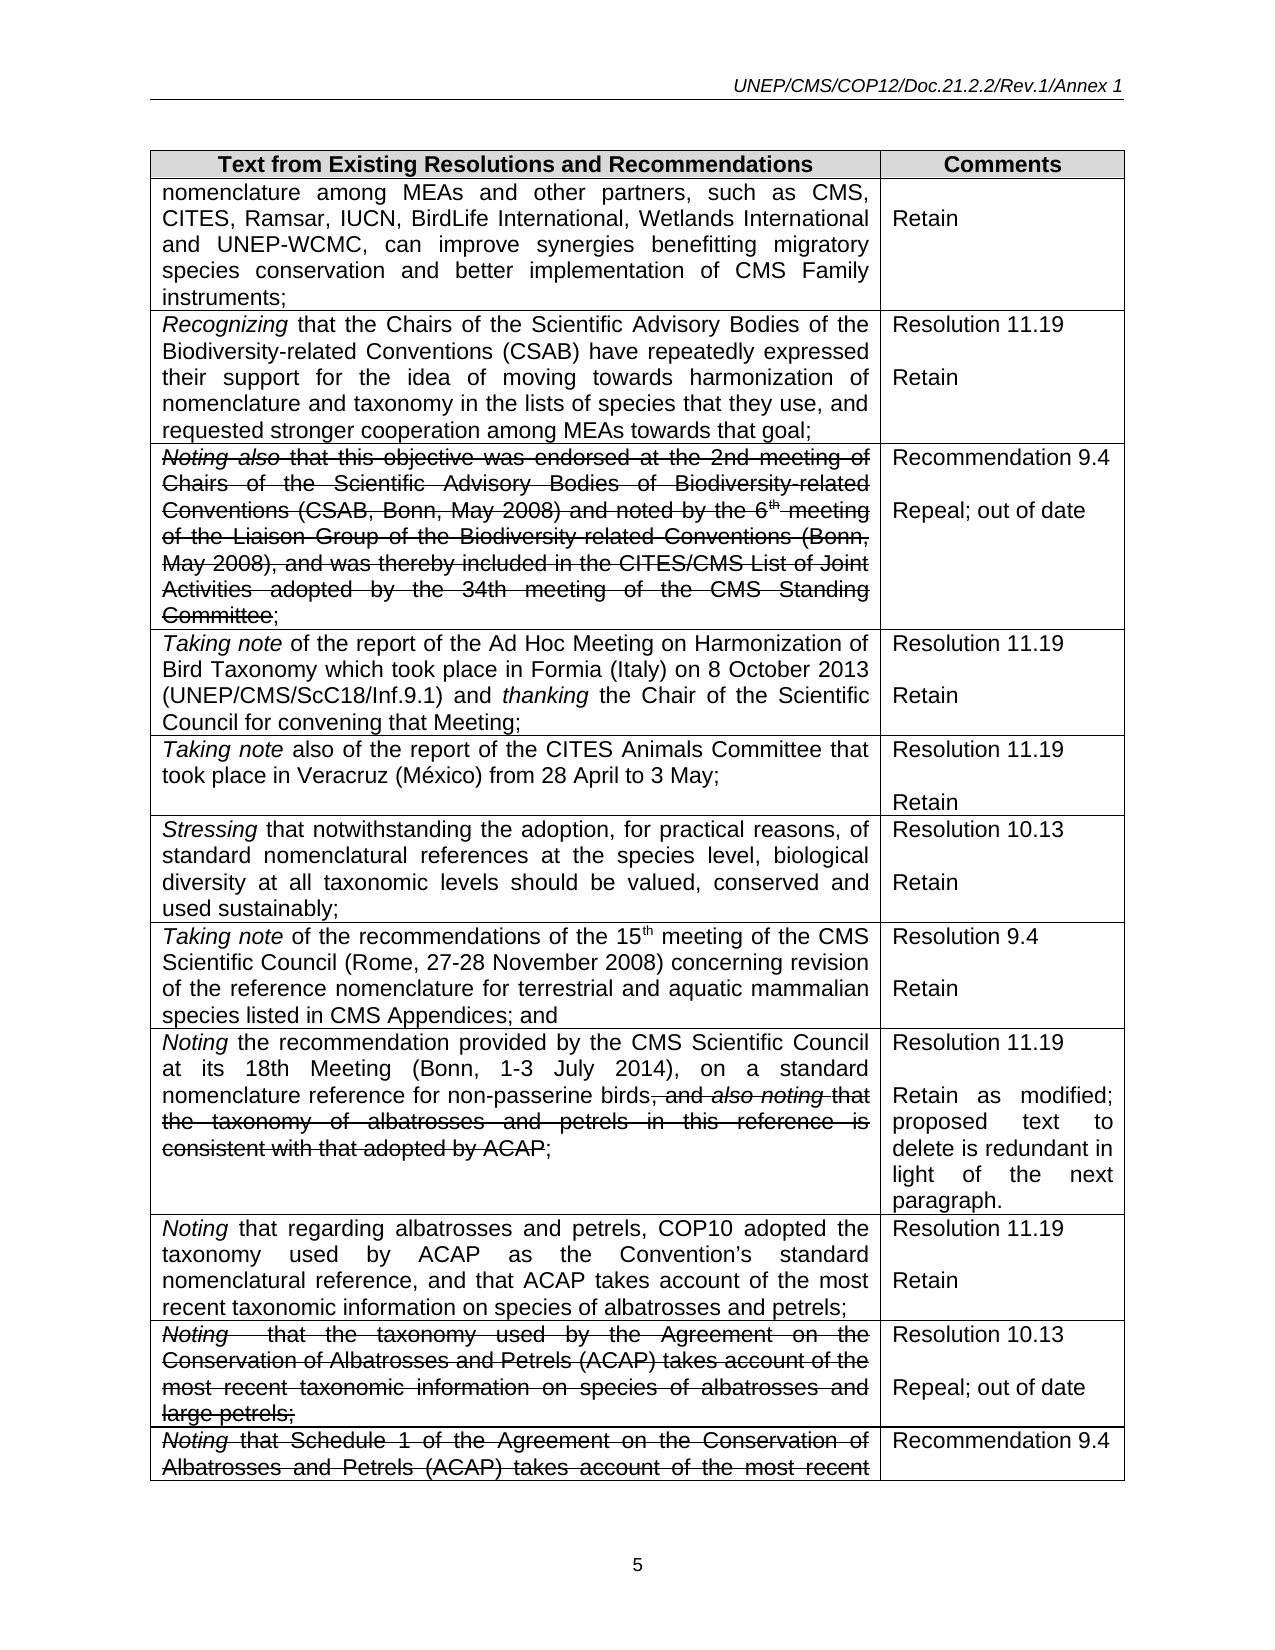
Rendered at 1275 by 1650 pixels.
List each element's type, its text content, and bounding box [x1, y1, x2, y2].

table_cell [151, 179, 880, 310]
table_cell Noting that the taxonomy used by the Agreement on the Conservation of Albatrosses and Petrels (ACAP) takes account of the most recent taxonomic information on species of albatrosses and large petrels; [151, 1321, 880, 1426]
table_cell Resolution 11.19 Retain [881, 630, 1124, 735]
table_cell Recommendation 9.4 Repeal; out of date [881, 444, 1124, 628]
table_cell Resolution 11.19 Retain [881, 179, 1124, 310]
table_cell Noting the recommendation provided by the CMS Scientific Council at its 18th Meeting (Bonn, 1-3 July 2014), on a standard nomenclature reference for non-passerine birds, and also noting that the taxonomy of albatrosses and petrels in this reference is consistent with that adopted by ACAP; [151, 1029, 880, 1213]
table_cell Resolution 11.19 Retain [881, 311, 1124, 443]
table_cell Resolution 10.13 Repeal; out of date [881, 1321, 1124, 1426]
table_cell Taking note of the recommendations of the 15th meeting of the CMS Scientific Council (Rome, 27-28 November 2008) concerning revision of the reference nomenclature for terrestrial and aquatic mammalian species listed in CMS Appendices; and [151, 923, 880, 1028]
table_header Text from Existing Resolutions and Recommendations [151, 151, 880, 177]
table_cell Stressing that notwithstanding the adoption, for practical reasons, of standard nomenclatural references at the species level, biological diversity at all taxonomic levels should be valued, conserved and used sustainably; [151, 816, 880, 922]
table_cell Taking note of the report of the Ad Hoc Meeting on Harmonization of Bird Taxonomy which took place in Formia (Italy) on 8 October 2013 (UNEP/CMS/ScC18/Inf.9.1) and thanking the Chair of the Scientific Council for convening that Meeting; [151, 630, 880, 735]
table_cell Resolution 11.19 Retain [881, 1215, 1124, 1320]
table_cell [151, 1428, 880, 1480]
table_cell Recommendation 9.4 Repeal; out of date [881, 1428, 1124, 1480]
table_cell Recognizing that the Chairs of the Scientific Advisory Bodies of the Biodiversity-related Conventions (CSAB) have repeatedly expressed their support for the idea of moving towards harmonization of nomenclature and taxonomy in the lists of species that they use, and requested stronger cooperation among MEAs towards that goal; [151, 311, 880, 443]
table_cell Noting that regarding albatrosses and petrels, COP10 adopted the taxonomy used by ACAP as the Convention’s standard nomenclatural reference, and that ACAP takes account of the most recent taxonomic information on species of albatrosses and petrels; [151, 1215, 880, 1320]
table_cell Resolution 11.19 Retain [881, 736, 1124, 815]
table_cell Noting also that this objective was endorsed at the 2nd meeting of Chairs of the Scientific Advisory Bodies of Biodiversity-related Conventions (CSAB, Bonn, May 2008) and noted by the 6th meeting of the Liaison Group of the Biodiversity-related Conventions (Bonn, May 2008), and was thereby included in the CITES/CMS List of Joint Activities adopted by the 34th meeting of the CMS Standing Committee; [151, 444, 880, 628]
table_cell Resolution 11.19 Retain as modified; proposed text to delete is redundant in light of the next paragraph. [881, 1029, 1124, 1213]
table_cell Resolution 10.13 Retain [881, 816, 1124, 922]
table_header Comments [881, 151, 1124, 177]
table_cell Taking note also of the report of the CITES Animals Committee that took place in Veracruz (México) from 28 April to 3 May; [151, 736, 880, 815]
table_cell Resolution 9.4 Retain [881, 923, 1124, 1028]
